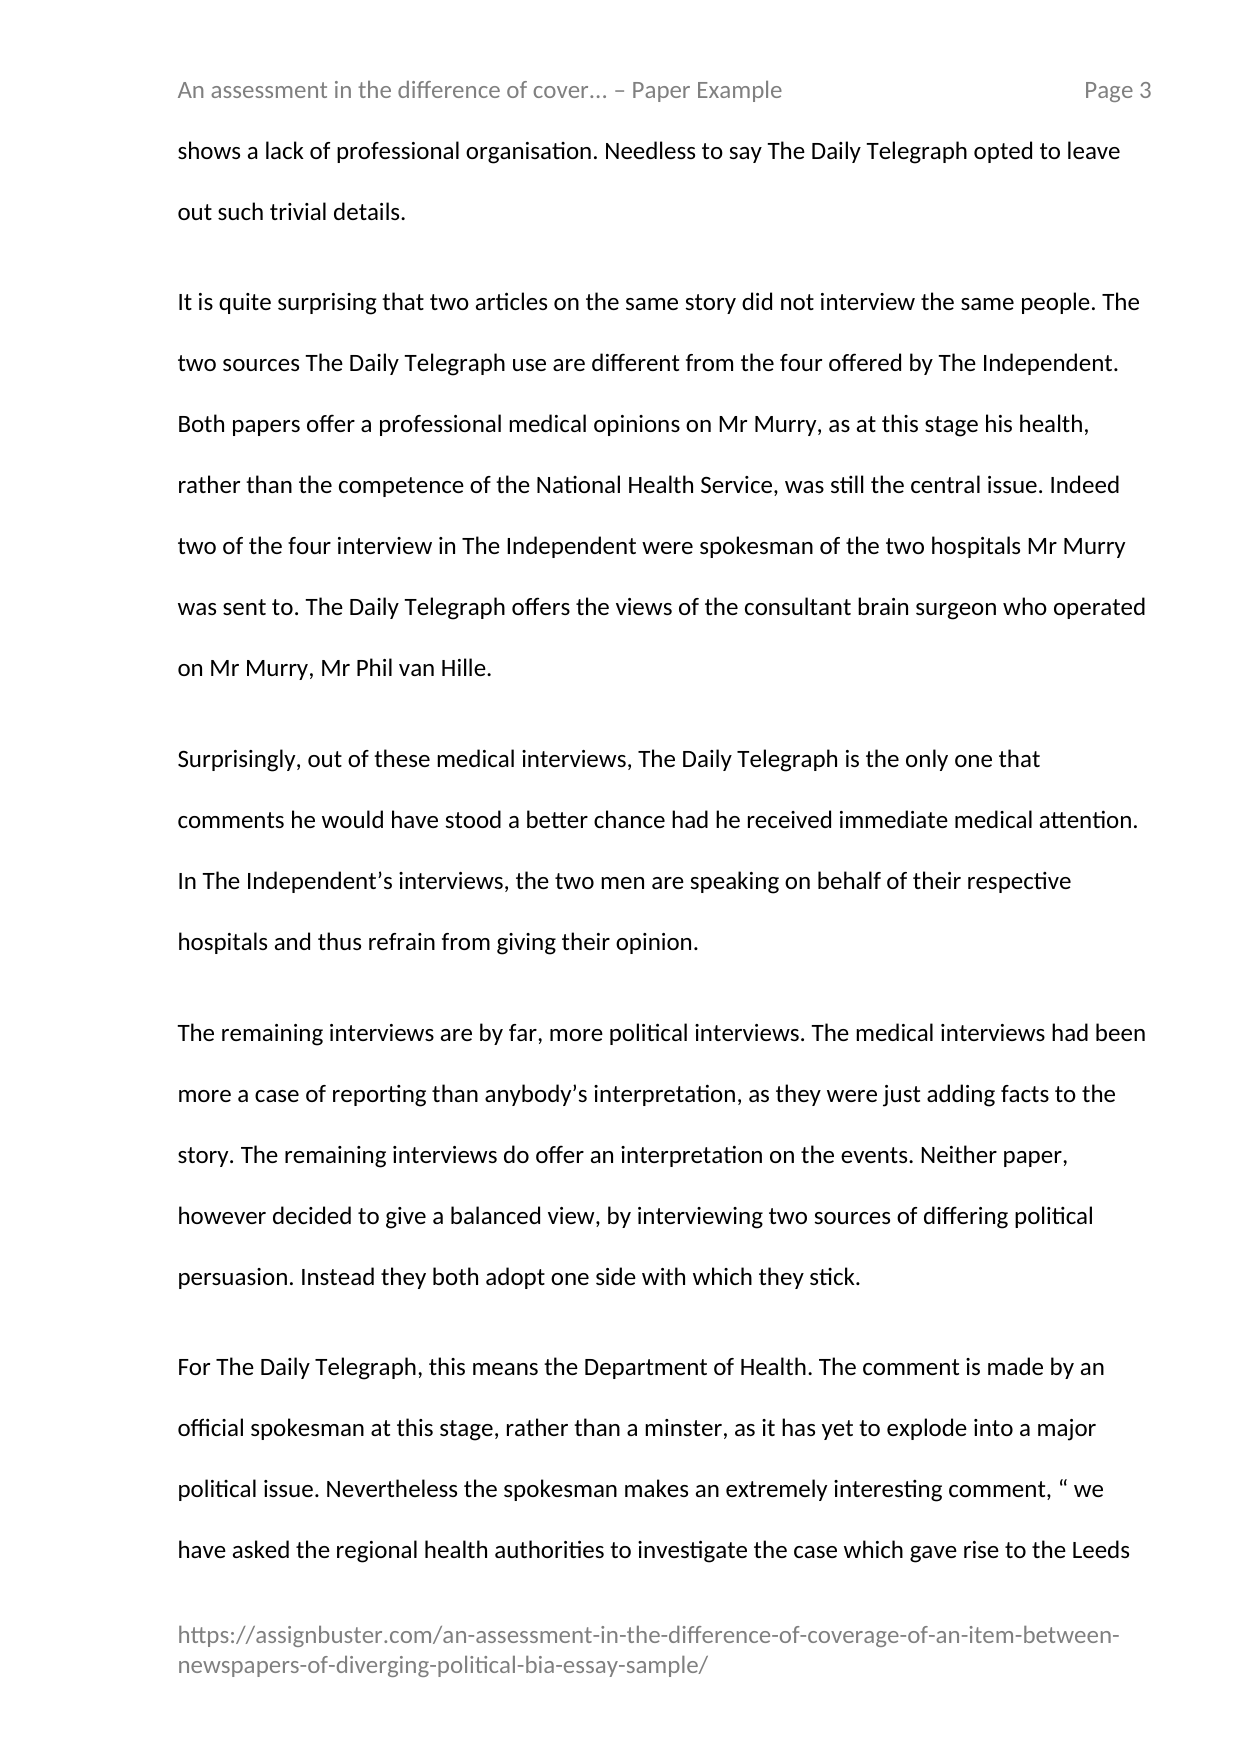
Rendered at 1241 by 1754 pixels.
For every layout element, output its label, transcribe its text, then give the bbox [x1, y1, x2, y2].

text Surprisingly, out of these medical interviews, The Daily Telegraph is the only one that comments he would have stood a better chance had he received immediate medical attention. In The Independent’s interviews, the two men are speaking on behalf of their respective hospitals and thus refrain from giving their opinion. [177, 743, 1152, 957]
text The remaining interviews are by far, more political interviews. The medical interviews had been more a case of reporting than anybody’s interpretation, as they were just adding facts to the story. The remaining interviews do offer an interpretation on the events. Neither paper, however decided to give a balanced view, by interviewing two sources of differing political persuasion. Instead they both adopt one side with which they stick. [177, 1017, 1152, 1291]
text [177, 1351, 1152, 1565]
text It is quite surprising that two articles on the same story did not interview the same people. The two sources The Daily Telegraph use are different from the four offered by The Independent. Both papers offer a professional medical opinions on Mr Murry, as at this stage his health, rather than the competence of the National Health Service, was still the central issue. Indeed two of the four interview in The Independent were spokesman of the two hospitals Mr Murry was sent to. The Daily Telegraph offers the views of the consultant brain surgeon who operated on Mr Murry, Mr Phil van Hille. [177, 286, 1152, 683]
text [177, 135, 1152, 226]
